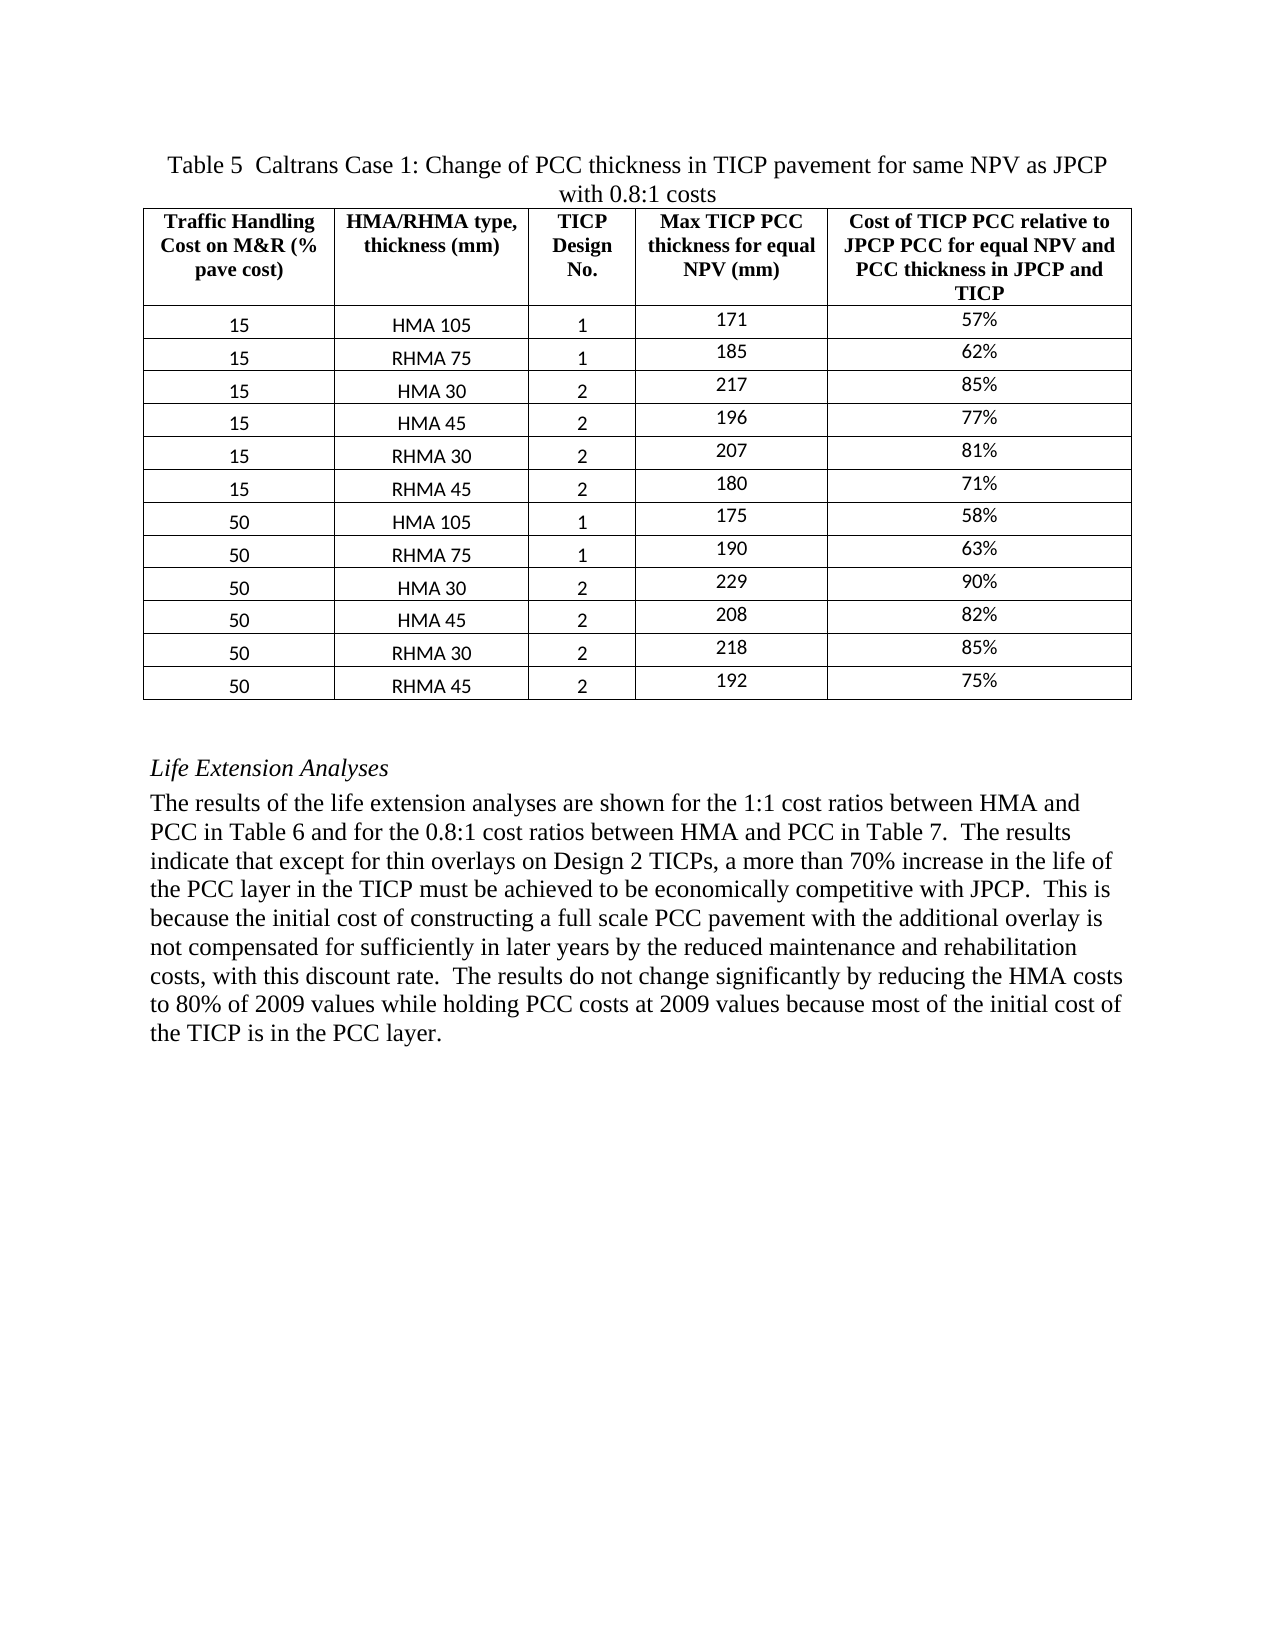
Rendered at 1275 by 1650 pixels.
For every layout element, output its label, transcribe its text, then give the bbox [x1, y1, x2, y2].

table_cell 50 [144, 667, 334, 698]
table_cell 50 [144, 568, 334, 600]
table_cell 75% [828, 667, 1131, 698]
table_cell 192 [636, 667, 827, 698]
table_cell 90% [828, 568, 1131, 600]
table_cell RHMA 75 [335, 339, 528, 370]
table_cell 185 [636, 339, 827, 370]
table_cell RHMA 30 [335, 634, 528, 666]
table_header Cost of TICP PCC relative to JPCP PCC for equal NPV and PCC thickness in JPCP and TICP [828, 209, 1131, 305]
table_cell 57% [828, 306, 1131, 338]
table_cell 217 [636, 371, 827, 403]
table_cell 15 [144, 339, 334, 370]
table_cell 1 [529, 306, 635, 338]
table_cell HMA 105 [335, 503, 528, 534]
table_cell 58% [828, 503, 1131, 534]
table_cell 175 [636, 503, 827, 534]
table_cell 50 [144, 536, 334, 567]
table_cell RHMA 45 [335, 667, 528, 698]
table_cell 207 [636, 437, 827, 469]
table_cell 2 [529, 437, 635, 469]
subtitle Life Extension Analyses [150, 753, 1125, 782]
table_cell 15 [144, 437, 334, 469]
table_cell 2 [529, 568, 635, 600]
table_cell 2 [529, 601, 635, 633]
table_cell RHMA 75 [335, 536, 528, 567]
table_cell 196 [636, 404, 827, 436]
table_cell 15 [144, 306, 334, 338]
table_cell HMA 45 [335, 404, 528, 436]
table_cell 190 [636, 536, 827, 567]
table_cell 85% [828, 634, 1131, 666]
table_cell 15 [144, 371, 334, 403]
table_cell 171 [636, 306, 827, 338]
table_cell 62% [828, 339, 1131, 370]
table_cell 85% [828, 371, 1131, 403]
table_header TICP Design No. [529, 209, 635, 305]
table_header HMA/RHMA type, thickness (mm) [335, 209, 528, 305]
table_cell RHMA 30 [335, 437, 528, 469]
table_cell 1 [529, 339, 635, 370]
table_cell HMA 30 [335, 371, 528, 403]
table_cell 208 [636, 601, 827, 633]
table_cell 2 [529, 470, 635, 502]
table_cell 2 [529, 371, 635, 403]
table_cell 229 [636, 568, 827, 600]
table_cell 77% [828, 404, 1131, 436]
table_cell 81% [828, 437, 1131, 469]
table_cell 15 [144, 470, 334, 502]
table_cell 2 [529, 667, 635, 698]
table_cell HMA 45 [335, 601, 528, 633]
table_cell HMA 30 [335, 568, 528, 600]
table_cell 2 [529, 404, 635, 436]
table_cell 1 [529, 503, 635, 534]
table_cell RHMA 45 [335, 470, 528, 502]
table_cell 50 [144, 503, 334, 534]
table_header Traffic Handling Cost on M&R (% pave cost) [144, 209, 334, 305]
text The results of the life extension analyses are shown for the 1:1 cost ratios between HMA and PCC in Table 6 and for the 0.8:1 cost ratios between HMA and PCC in Table 7. The results indicate that except for thin overlays on Design 2 TICPs, a more than 70% increase in the life of the PCC layer in the TICP must be achieved to be economically competitive with JPCP. This is because the initial cost of constructing a full scale PCC pavement with the additional overlay is not compensated for sufficiently in later years by the reduced maintenance and rehabilitation costs, with this discount rate. The results do not change significantly by reducing the HMA costs to 80% of 2009 values while holding PCC costs at 2009 values because most of the initial cost of the TICP is in the PCC layer. [150, 788, 1125, 1047]
table_cell 50 [144, 634, 334, 666]
text Table 5 Caltrans Case 1: Change of PCC thickness in TICP pavement for same NPV as JPCP with 0.8:1 costs [150, 150, 1125, 207]
table_cell 1 [529, 536, 635, 567]
table_cell 15 [144, 404, 334, 436]
table_cell 50 [144, 601, 334, 633]
table_cell 2 [529, 634, 635, 666]
table_cell 218 [636, 634, 827, 666]
table_header Max TICP PCC thickness for equal NPV (mm) [636, 209, 827, 305]
table_cell 71% [828, 470, 1131, 502]
table_cell 180 [636, 470, 827, 502]
table_cell 82% [828, 601, 1131, 633]
table_cell 63% [828, 536, 1131, 567]
table_cell HMA 105 [335, 306, 528, 338]
